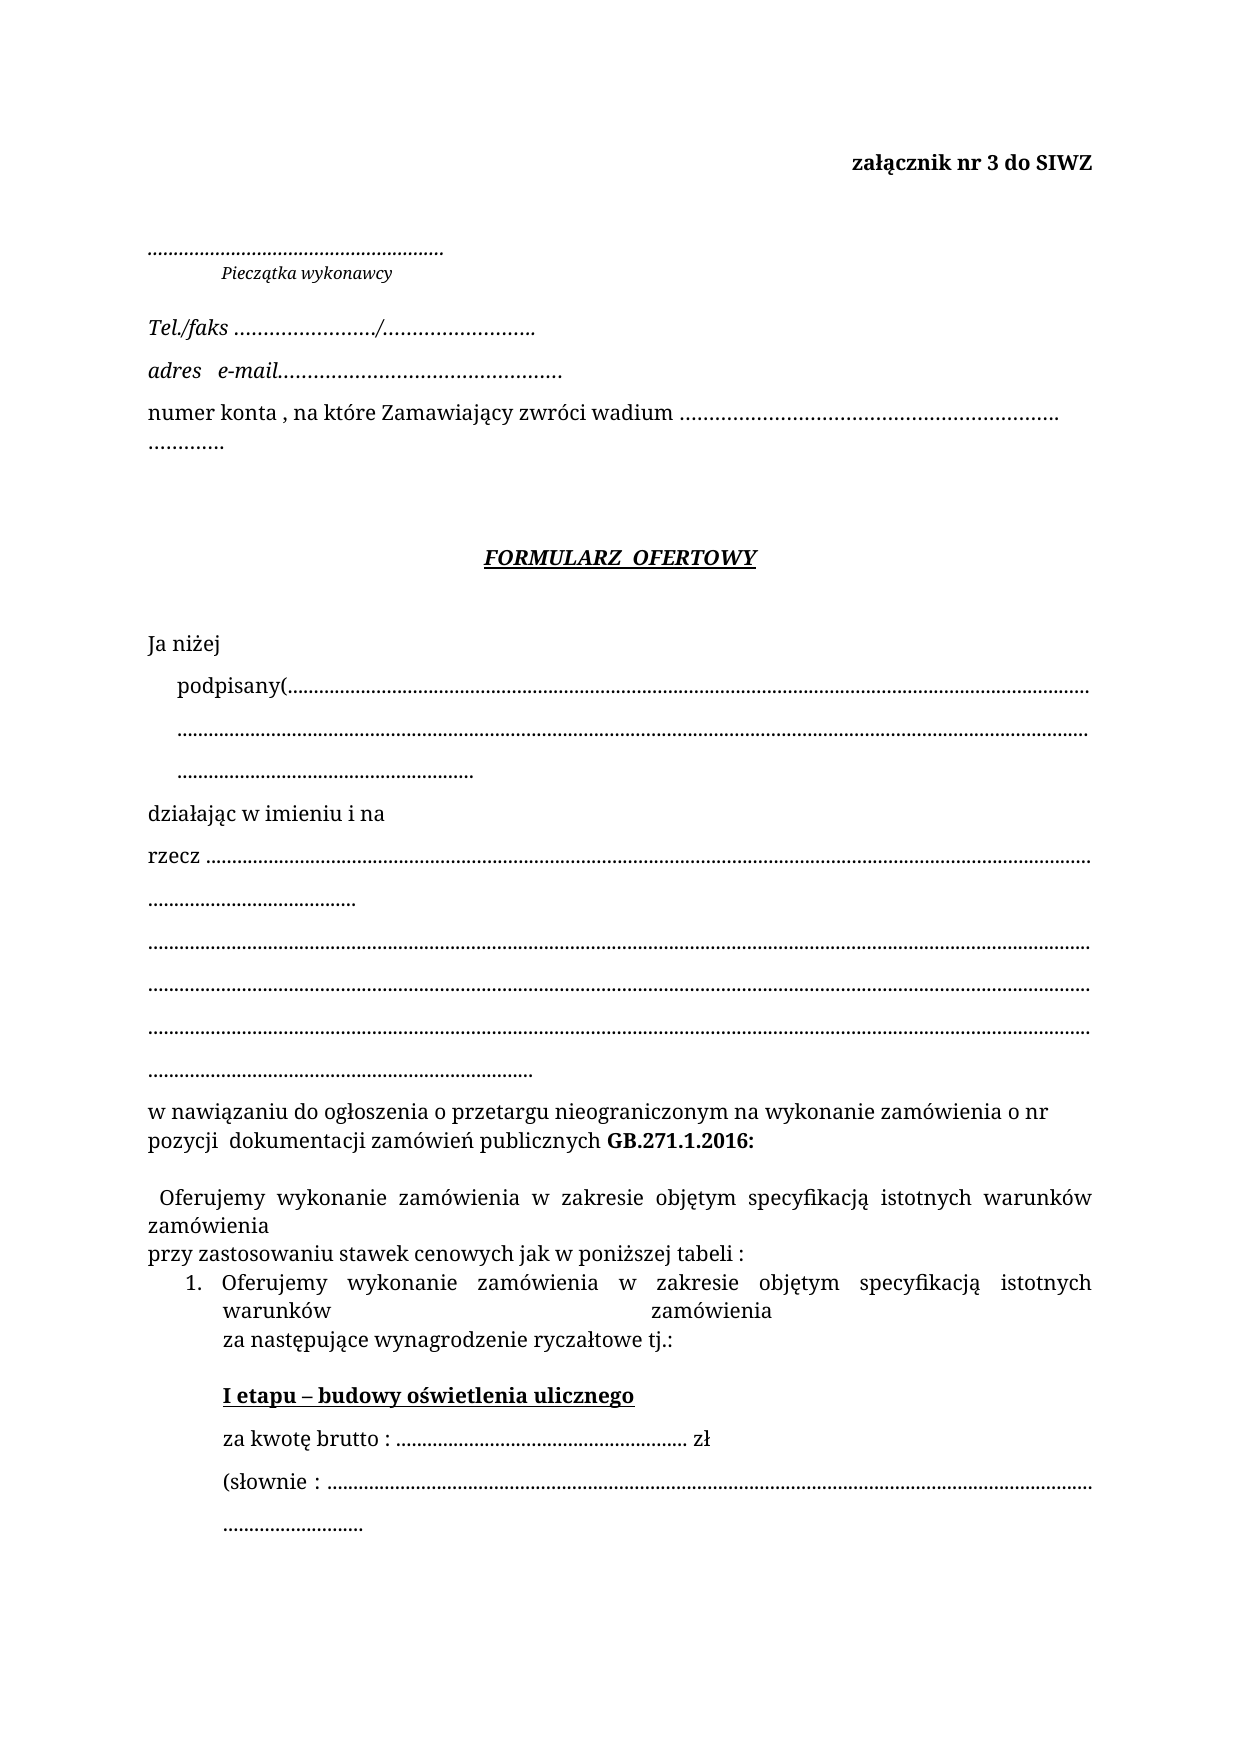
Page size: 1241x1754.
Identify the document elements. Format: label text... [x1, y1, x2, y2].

text Pieczątka wykonawcy [148, 262, 1093, 285]
text załącznik nr 3 do SIWZ [148, 148, 1093, 176]
text FORMULARZ OFERTOWY [148, 543, 1093, 572]
text działając w imieniu i na rzecz .................................................................................................................................................................................................................. [148, 799, 1093, 913]
text za kwotę brutto : ........................................................ zł [223, 1424, 1093, 1453]
text w nawiązaniu do ogłoszenia o przetargu nieograniczonym na wykonanie zamówienia o nr pozycji dokumentacji zamówień publicznych GB.271.1.2016: [148, 1097, 1093, 1154]
text (słownie : .............................................................................................................................................................................. [223, 1467, 1093, 1538]
text I etapu – budowy oświetlenia ulicznego [223, 1382, 1093, 1410]
text numer konta , na które Zamawiający zwróci wadium ……………………………………………………….…………. [148, 398, 1093, 455]
text ......................................................................................................................................................................................................................................................................................................................................................................................................................................................................................................................................................................................................................................... [148, 927, 1093, 1083]
list Oferujemy wykonanie zamówienia w zakresie objętym specyfikacją istotnych warunków zamówienia za następujące wynagrodzenie ryczałtowe tj.: [185, 1268, 1093, 1353]
text ......................................................... [148, 233, 1093, 262]
text Ja niżej podpisany(.................................................................................................................................................................................................................................................................................................................................................................................................. [148, 629, 1093, 785]
text Oferujemy wykonanie zamówienia w zakresie objętym specyfikacją istotnych warunków zamówienia przy zastosowaniu stawek cenowych jak w poniższej tabeli : [148, 1183, 1093, 1268]
text adres e-mail………………………………………… [148, 356, 1093, 384]
text Tel./faks ……………………/…………………….. [148, 313, 1093, 342]
